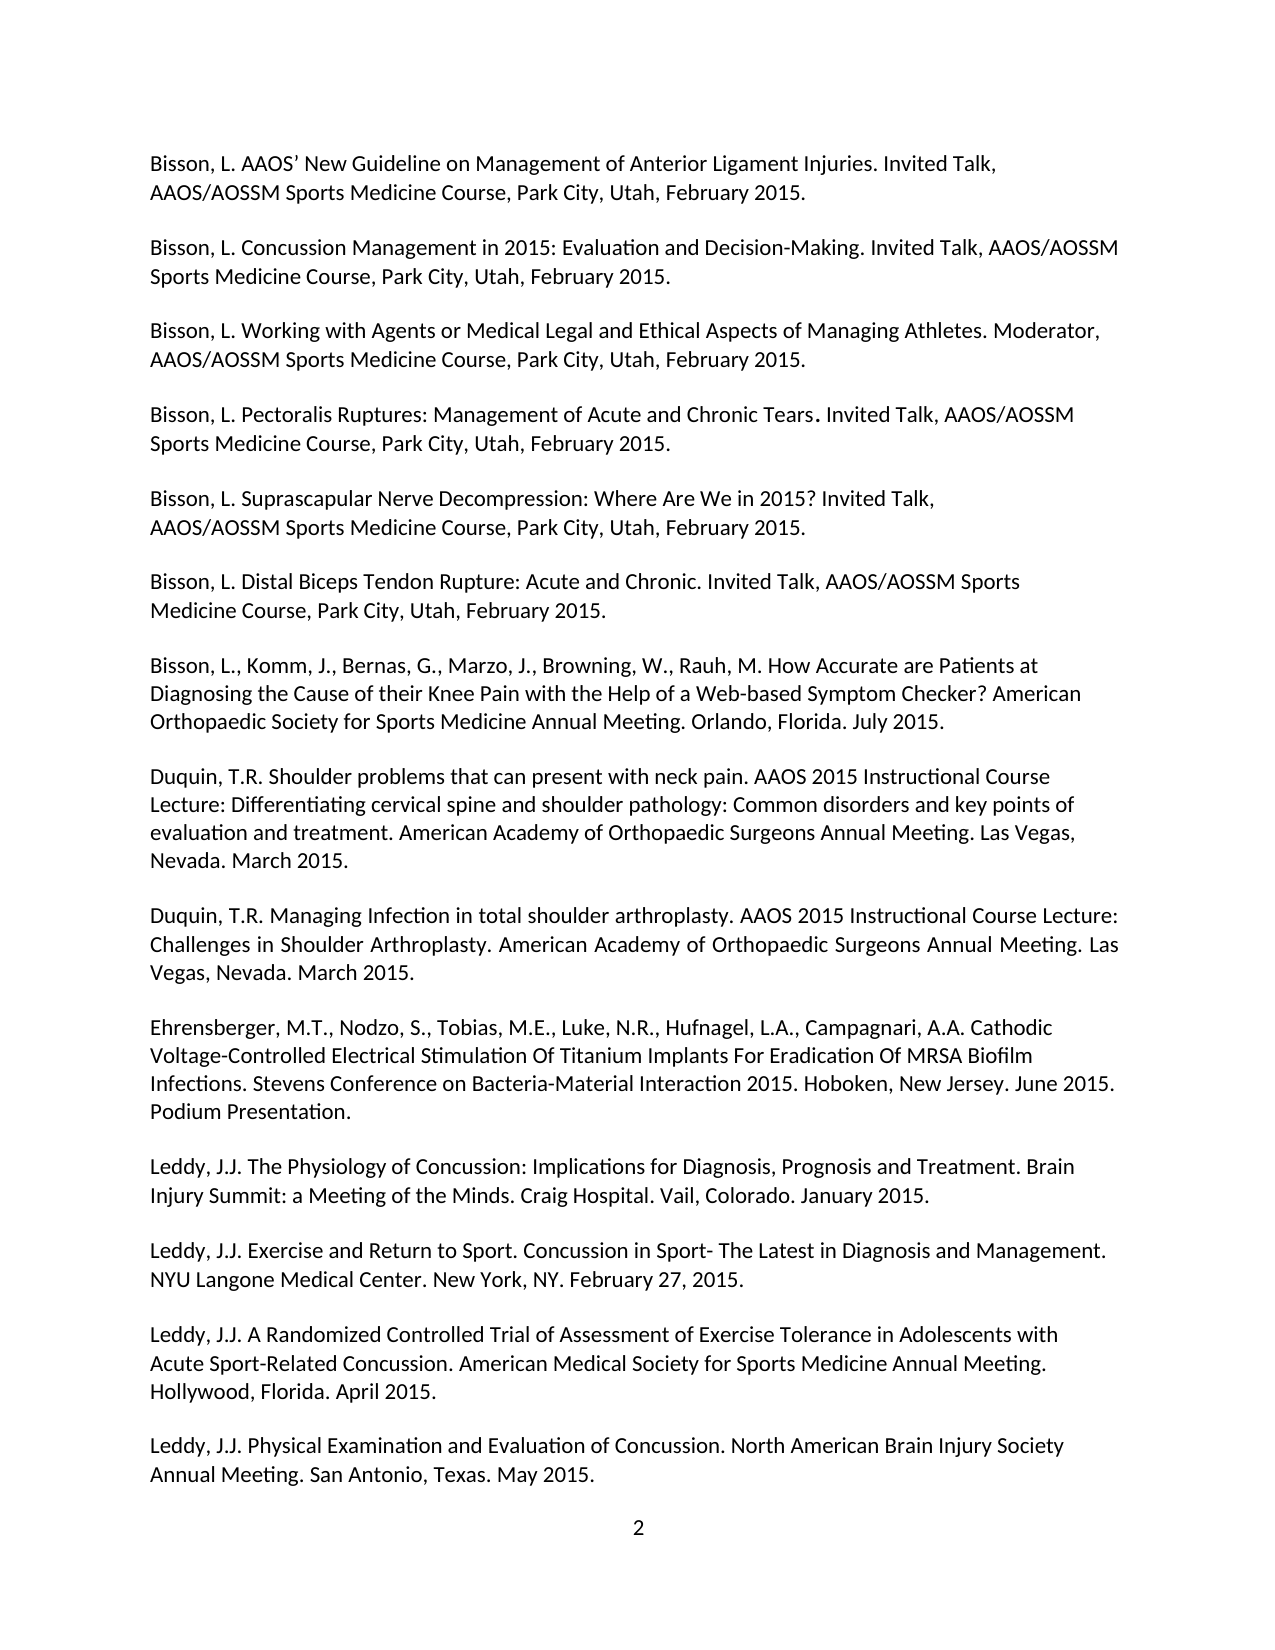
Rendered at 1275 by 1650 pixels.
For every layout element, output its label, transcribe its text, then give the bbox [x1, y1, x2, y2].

text Leddy, J.J. Physical Examination and Evaluation of Concussion. North American Brain Injury Society Annual Meeting. San Antonio, Texas. May 2015. [150, 1432, 1067, 1488]
text Bisson, L. Pectoralis Ruptures: Management of Acute and Chronic Tears. Invited Talk, AAOS/AOSSM Sports Medicine Course, Park City, Utah, February 2015. [150, 400, 1075, 457]
text Leddy, J.J. The Physiology of Concussion: Implications for Diagnosis, Prognosis and Treatment. Brain [150, 1152, 1125, 1180]
text Bisson, L. Suprascapular Nerve Decompression: Where Are We in 2015? Invited Talk, AAOS/AOSSM Sports Medicine Course, Park City, Utah, February 2015. [150, 484, 1071, 541]
text Leddy, J.J. A Randomized Controlled Trial of Assessment of Exercise Tolerance in Adolescents with Acute Sport-Related Concussion. American Medical Society for Sports Medicine Annual Meeting. Hollywood, Florida. April 2015. [150, 1320, 1119, 1405]
text Duquin, T.R. Managing Infection in total shoulder arthroplasty. AAOS 2015 Instructional Course Lecture: Challenges in Shoulder Arthroplasty. American Academy of Orthopaedic Surgeons Annual Meeting. Las Vegas, Nevada. March 2015. [150, 901, 1121, 986]
text 2 [150, 1513, 1127, 1541]
text Bisson, L., Komm, J., Bernas, G., Marzo, J., Browning, W., Rauh, M. How Accurate are Patients at Diagnosing the Cause of their Knee Pain with the Help of a Web-based Symptom Checker? American Orthopaedic Society for Sports Medicine Annual Meeting. Orlando, Florida. July 2015. [150, 651, 1083, 736]
text Bisson, L. Working with Agents or Medical Legal and Ethical Aspects of Managing Athletes. Moderator, AAOS/AOSSM Sports Medicine Course, Park City, Utah, February 2015. [150, 316, 1102, 373]
text Bisson, L. Concussion Management in 2015: Evaluation and Decision-Making. Invited Talk, AAOS/AOSSM Sports Medicine Course, Park City, Utah, February 2015. [150, 233, 1121, 290]
text Bisson, L. AAOS’ New Guideline on Management of Anterior Ligament Injuries. Invited Talk, AAOS/AOSSM Sports Medicine Course, Park City, Utah, February 2015. [150, 149, 998, 206]
text Injury Summit: a Meeting of the Minds. Craig Hospital. Vail, Colorado. January 2015. [150, 1181, 1125, 1209]
text Bisson, L. Distal Biceps Tendon Rupture: Acute and Chronic. Invited Talk, AAOS/AOSSM Sports Medicine Course, Park City, Utah, February 2015. [150, 567, 1112, 624]
text Duquin, T.R. Shoulder problems that can present with neck pain. AAOS 2015 Instructional Course Lecture: Differentiating cervical spine and shoulder pathology: Common disorders and key points of evaluation and treatment. American Academy of Orthopaedic Surgeons Annual Meeting. Las Vegas, Nevada. March 2015. [150, 762, 1077, 874]
text Leddy, J.J. Exercise and Return to Sport. Concussion in Sport- The Latest in Diagnosis and Management. [150, 1236, 1125, 1264]
text NYU Langone Medical Center. New York, NY. February 27, 2015. [150, 1265, 1125, 1293]
text Ehrensberger, M.T., Nodzo, S., Tobias, M.E., Luke, N.R., Hufnagel, L.A., Campagnari, A.A. Cathodic Voltage-Controlled Electrical Stimulation Of Titanium Implants For Eradication Of MRSA Biofilm Infections. Stevens Conference on Bacteria-Material Interaction 2015. Hoboken, New Jersey. June 2015. Podium Presentation. [150, 1013, 1123, 1126]
